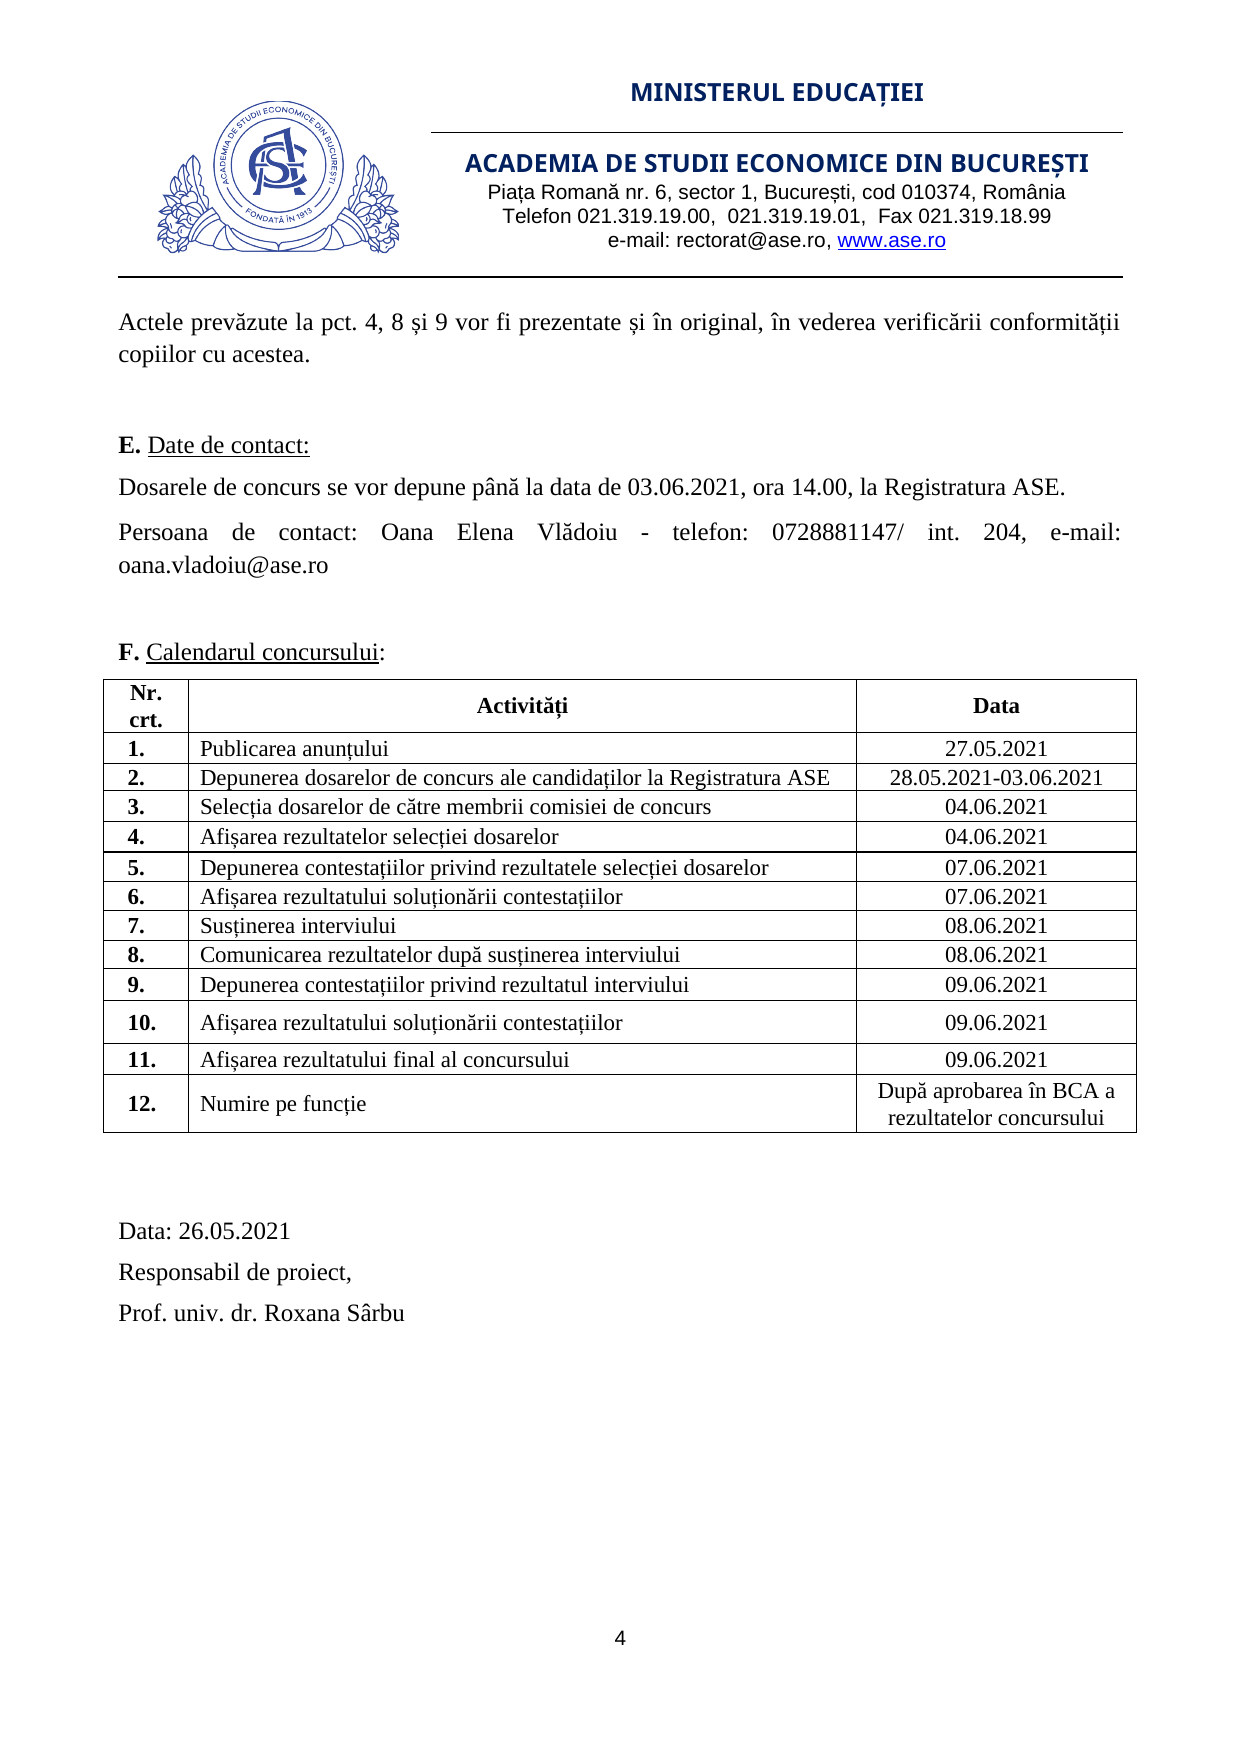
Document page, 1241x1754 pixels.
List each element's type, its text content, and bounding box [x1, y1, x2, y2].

table_cell 07.06.2021 [857, 853, 1136, 881]
table_cell [104, 853, 188, 881]
table_header Data [857, 680, 1136, 732]
table_cell Publicarea anunțului [189, 733, 856, 763]
table_cell 08.06.2021 [857, 941, 1136, 968]
table_cell 07.06.2021 [857, 882, 1136, 910]
table_cell [104, 733, 188, 763]
table_cell [104, 791, 188, 821]
table_cell Afișarea rezultatului soluționării contestațiilor [189, 1001, 856, 1043]
table_cell 27.05.2021 [857, 733, 1136, 763]
text Dosarele de concurs se vor depune până la data de 03.06.2021, ora 14.00, la Registratura ASE. [118, 472, 1122, 501]
table_cell 09.06.2021 [857, 1001, 1136, 1043]
table_cell 28.05.2021-03.06.2021 [857, 764, 1136, 790]
text Data: 26.05.2021 [118, 1216, 1122, 1244]
table_header Nr. crt. [104, 680, 188, 732]
table_cell 09.06.2021 [857, 1044, 1136, 1074]
table_header Activități [189, 680, 856, 732]
table_cell 04.06.2021 [857, 791, 1136, 821]
table_cell [104, 1001, 188, 1043]
table_cell Afișarea rezultatului final al concursului [189, 1044, 856, 1074]
table_cell [104, 969, 188, 999]
table_cell Depunerea dosarelor de concurs ale candidaților la Registratura ASE [189, 764, 856, 790]
table_cell [104, 1075, 188, 1132]
table_cell Depunerea contestațiilor privind rezultatele selecției dosarelor [189, 853, 856, 881]
table_cell [104, 822, 188, 851]
table_cell Susținerea interviului [189, 911, 856, 940]
table_cell [104, 911, 188, 940]
table_cell Comunicarea rezultatelor după susținerea interviului [189, 941, 856, 968]
table_cell După aprobarea în BCA a rezultatelor concursului [857, 1075, 1136, 1132]
text E. Date de contact: [118, 431, 1122, 459]
table_cell Afișarea rezultatului soluționării contestațiilor [189, 882, 856, 910]
table_cell 08.06.2021 [857, 911, 1136, 940]
text Responsabil de proiect, [118, 1257, 1122, 1286]
picture [157, 101, 399, 254]
table_cell [104, 882, 188, 910]
text Persoana de contact: Oana Elena Vlădoiu - telefon: 0728881147/ int. 204, e-mail: oana.vladoiu@ase.ro [118, 517, 1122, 579]
table_cell [104, 941, 188, 968]
table_cell 04.06.2021 [857, 822, 1136, 851]
table_cell [104, 764, 188, 790]
text Prof. univ. dr. Roxana Sârbu [118, 1298, 1122, 1327]
text F. Calendarul concursului: [118, 637, 1122, 666]
table_cell 09.06.2021 [857, 969, 1136, 999]
table_cell Depunerea contestațiilor privind rezultatul interviului [189, 969, 856, 999]
table_cell Selecția dosarelor de către membrii comisiei de concurs [189, 791, 856, 821]
table_cell Numire pe funcție [189, 1075, 856, 1132]
table_cell [104, 1044, 188, 1074]
text Actele prevăzute la pct. 4, 8 și 9 vor fi prezentate și în original, în vederea verificării conformității copiilor cu acestea. [118, 307, 1122, 368]
table_cell Afișarea rezultatelor selecției dosarelor [189, 822, 856, 851]
